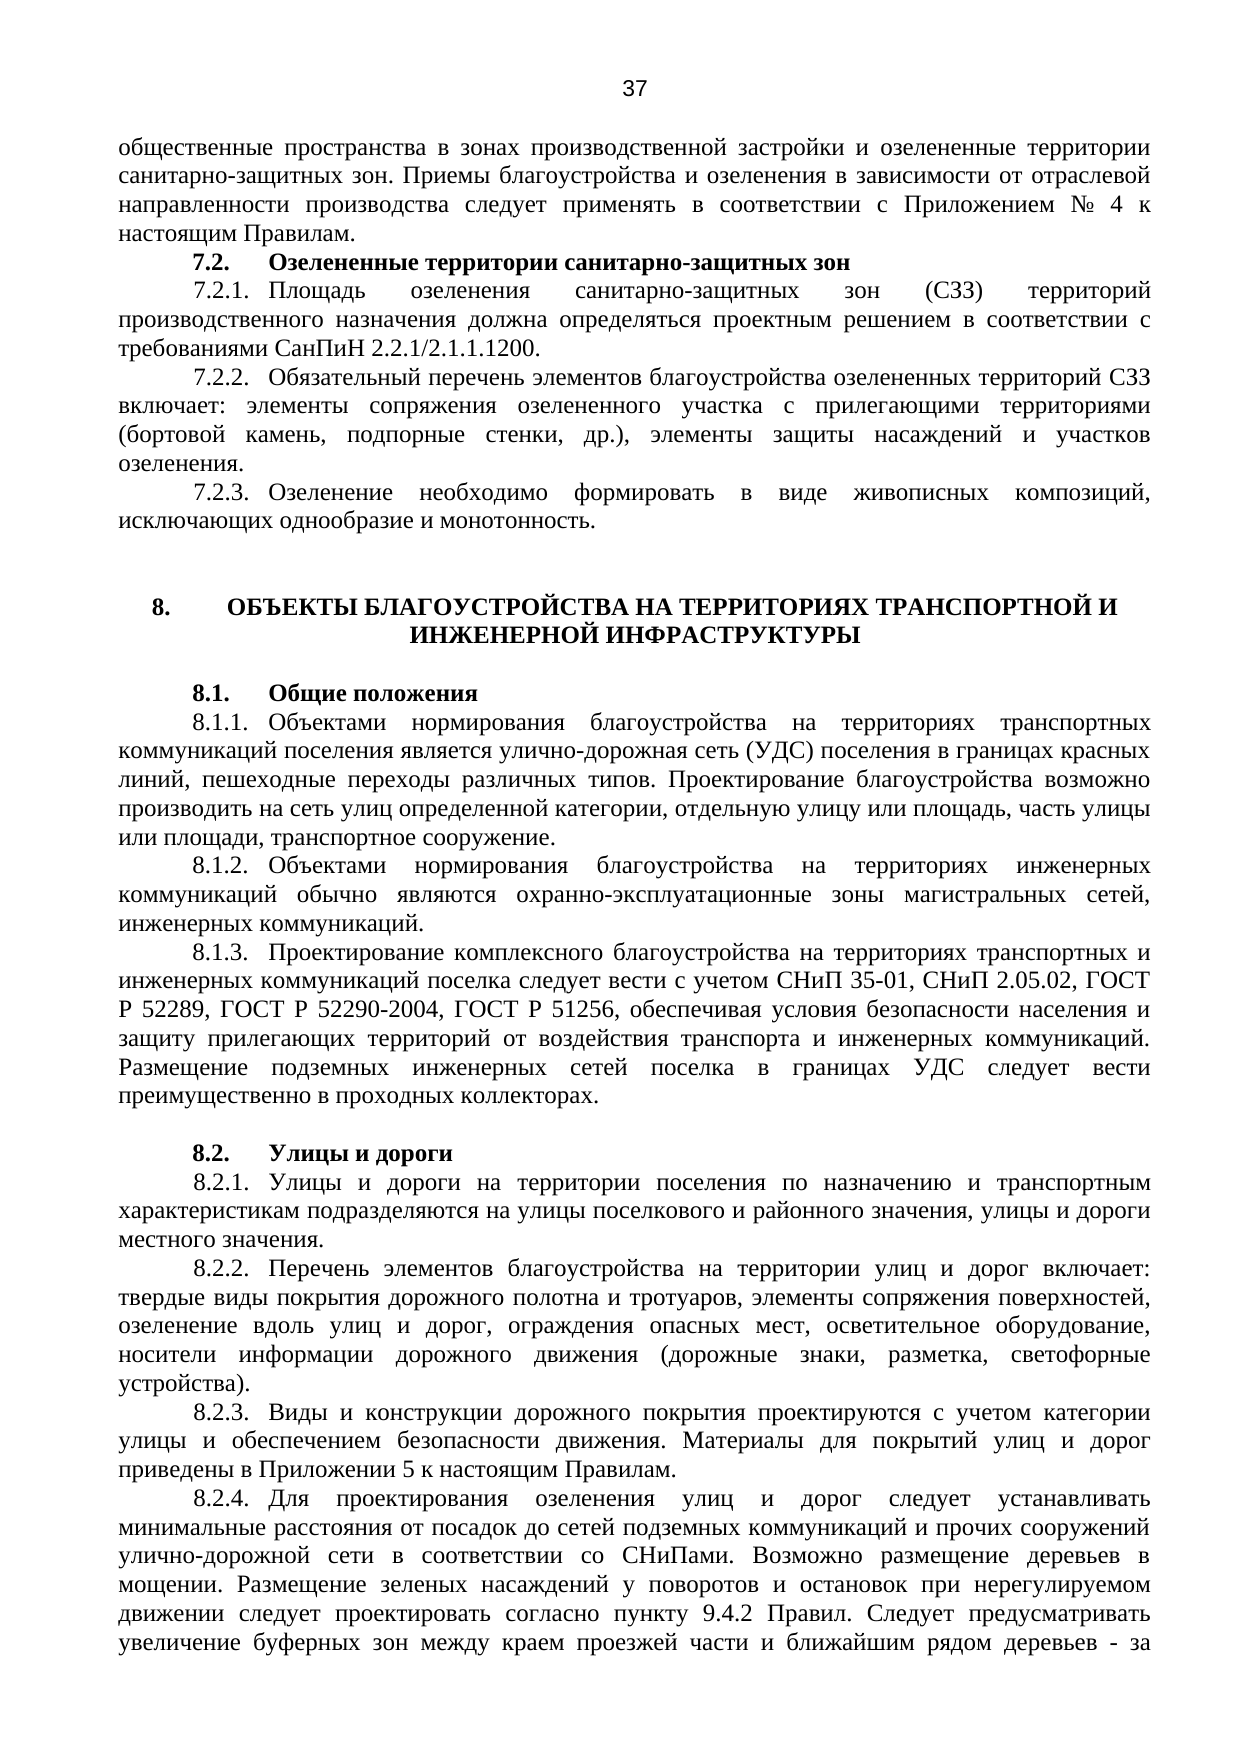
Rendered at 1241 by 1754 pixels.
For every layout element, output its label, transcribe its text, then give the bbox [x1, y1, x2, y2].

list Проектирование комплексного благоустройства на территориях транспортных и инженерных коммуникаций поселка следует вести с учетом СНиП 35-01, СНиП 2.05.02, ГОСТ Р 52289, ГОСТ Р 52290-2004, ГОСТ Р 51256, обеспечивая условия безопасности населения и защиту прилегающих территорий от воздействия транспорта и инженерных коммуникаций. Размещение подземных инженерных сетей поселка в границах УДС следует вести преимущественно в проходных коллекторах. [118, 937, 1152, 1109]
list Общие положения [118, 678, 1152, 707]
list Площадь озеленения санитарно-защитных зон (СЗЗ) территорий производственного назначения должна определяться проектным решением в соответствии с требованиями СанПиН 2.2.1/2.1.1.1200. [118, 275, 1152, 362]
list Озеленение необходимо формировать в виде живописных композиций, исключающих однообразие и монотонность. [118, 477, 1152, 534]
list Улицы и дороги [118, 1138, 1152, 1167]
subtitle ОБЪЕКТЫ БЛАГОУСТРОЙСТВА НА ТЕРРИТОРИЯХ ТРАНСПОРТНОЙ И ИНЖЕНЕРНОЙ ИНФРАСТРУКТУРЫ [118, 592, 1152, 649]
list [118, 1483, 1152, 1655]
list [118, 132, 1152, 247]
list Обязательный перечень элементов благоустройства озелененных территорий СЗЗ включает: элементы сопряжения озелененного участка с прилегающими территориями (бортовой камень, подпорные стенки, др.), элементы защиты насаждений и участков озеленения. [118, 362, 1152, 477]
list Объектами нормирования благоустройства на территориях транспортных коммуникаций поселения является улично-дорожная сеть (УДС) поселения в границах красных линий, пешеходные переходы различных типов. Проектирование благоустройства возможно производить на сеть улиц определенной категории, отдельную улицу или площадь, часть улицы или площади, транспортное сооружение. [118, 707, 1152, 850]
list Перечень элементов благоустройства на территории улиц и дорог включает: твердые виды покрытия дорожного полотна и тротуаров, элементы сопряжения поверхностей, озеленение вдоль улиц и дорог, ограждения опасных мест, осветительное оборудование, носители информации дорожного движения (дорожные знаки, разметка, светофорные устройства). [118, 1253, 1152, 1397]
list Улицы и дороги на территории поселения по назначению и транспортным характеристикам подразделяются на улицы поселкового и районного значения, улицы и дороги местного значения. [118, 1167, 1152, 1253]
list Виды и конструкции дорожного покрытия проектируются с учетом категории улицы и обеспечением безопасности движения. Материалы для покрытий улиц и дорог приведены в Приложении 5 к настоящим Правилам. [118, 1397, 1152, 1483]
list Объектами нормирования благоустройства на территориях инженерных коммуникаций обычно являются охранно-эксплуатационные зоны магистральных сетей, инженерных коммуникаций. [118, 850, 1152, 937]
list Озелененные территории санитарно-защитных зон [118, 247, 1152, 275]
